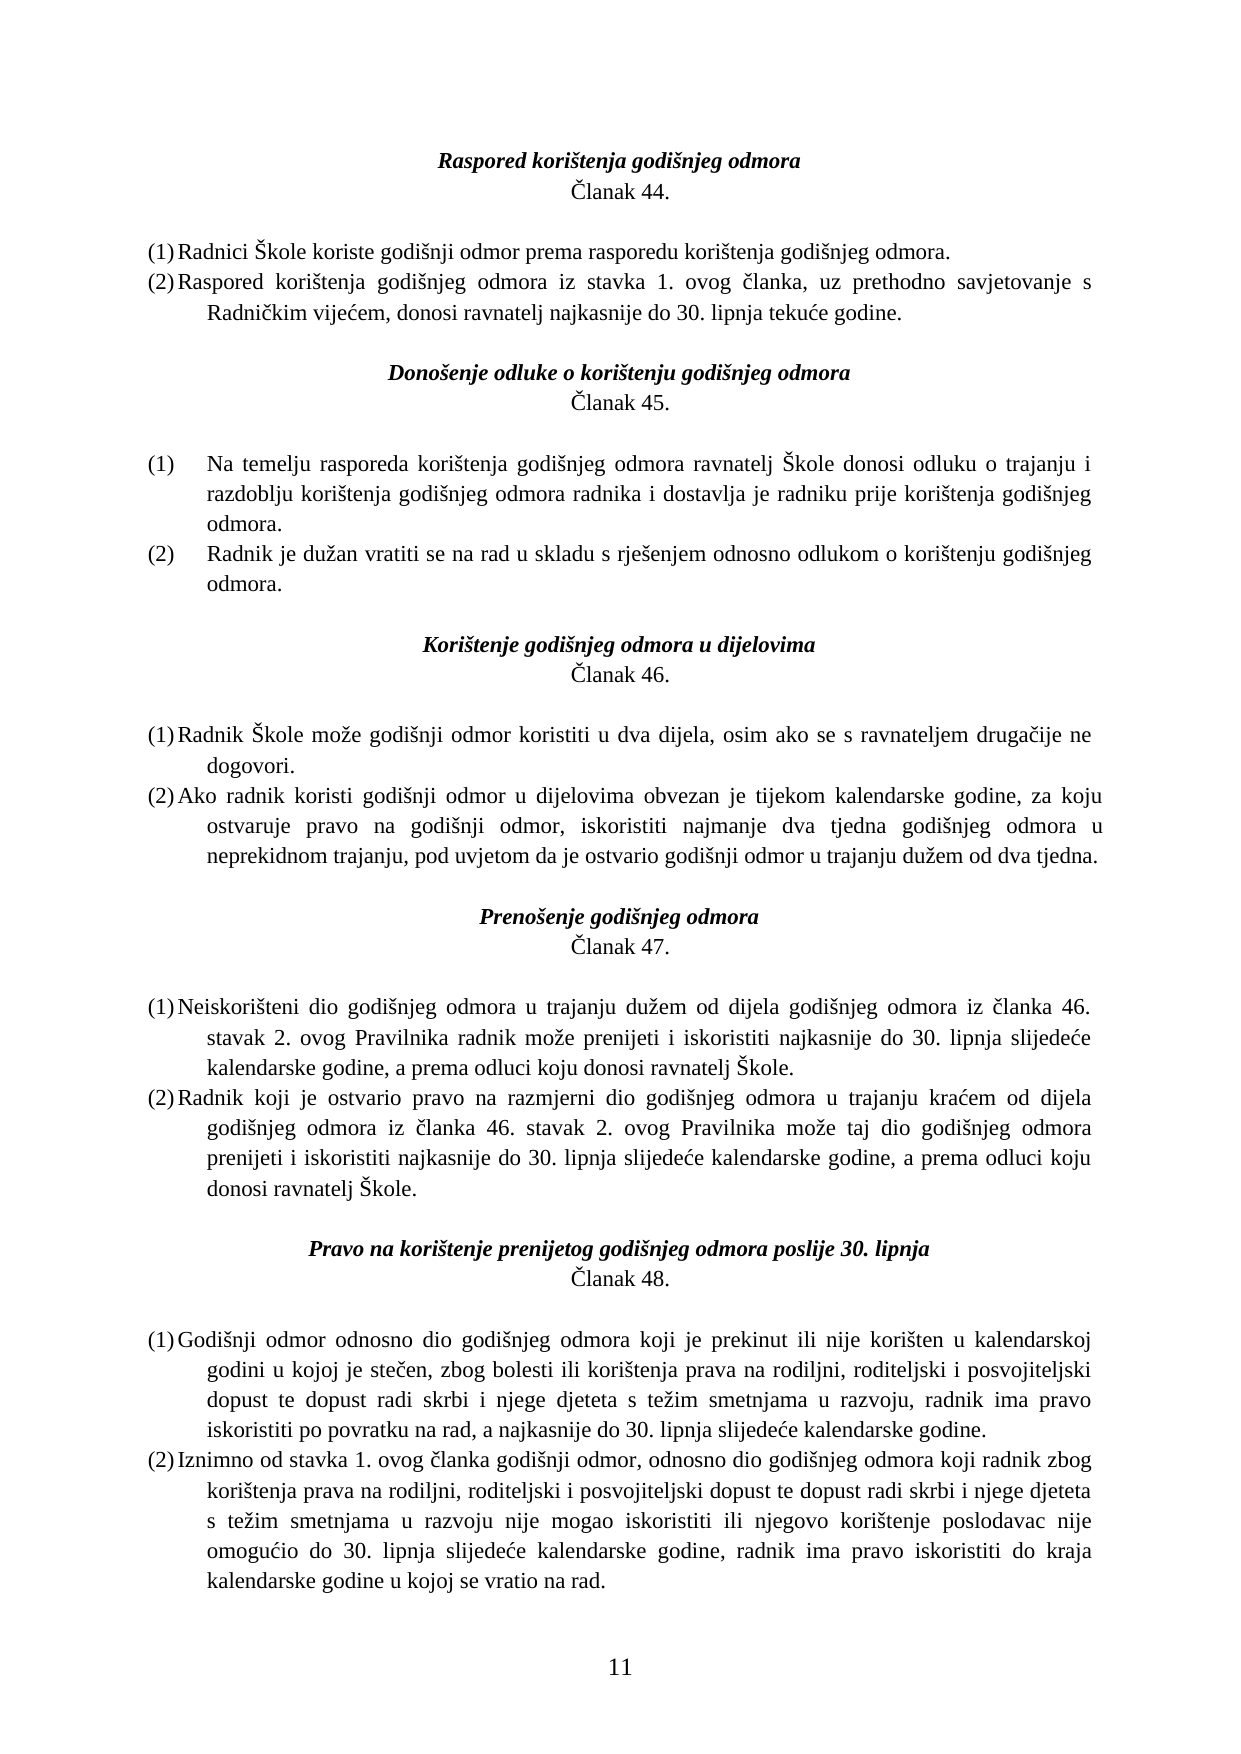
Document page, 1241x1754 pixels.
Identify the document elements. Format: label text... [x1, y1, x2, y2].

list Radnik Škole može godišnji odmor koristiti u dva dijela, osim ako se s ravnateljem drugačije ne dogovori. [148, 722, 1093, 778]
list Godišnji odmor odnosno dio godišnjeg odmora koji je prekinut ili nije korišten u kalendarskoj godini u kojoj je stečen, zbog bolesti ili korištenja prava na rodiljni, roditeljski i posvojiteljski dopust te dopust radi skrbi i njege djeteta s težim smetnjama u razvoju, radnik ima pravo iskoristiti po povratku na rad, a najkasnije do 30. lipnja slijedeće kalendarske godine. [148, 1326, 1093, 1443]
text Članak 46. [148, 661, 1093, 687]
text Pravo na korištenje prenijetog godišnjeg odmora poslije 30. lipnja [148, 1235, 1093, 1261]
list Raspored korištenja godišnjeg odmora iz stavka 1. ovog članka, uz prethodno savjetovanje s Radničkim vijećem, donosi ravnatelj najkasnije do 30. lipnja tekuće godine. [148, 268, 1093, 325]
text Raspored korištenja godišnjeg odmora [148, 148, 1093, 174]
text Članak 47. [148, 933, 1093, 959]
text Donošenje odluke o korištenju godišnjeg odmora [148, 359, 1093, 385]
list Neiskorišteni dio godišnjeg odmora u trajanju dužem od dijela godišnjeg odmora iz članka 46. stavak 2. ovog Pravilnika radnik može prenijeti i iskoristiti najkasnije do 30. lipnja slijedeće kalendarske godine, a prema odluci koju donosi ravnatelj Škole. [148, 993, 1093, 1080]
list Radnici Škole koriste godišnji odmor prema rasporedu korištenja godišnjeg odmora. [148, 238, 1093, 264]
list Radnik koji je ostvario pravo na razmjerni dio godišnjeg odmora u trajanju kraćem od dijela godišnjeg odmora iz članka 46. stavak 2. ovog Pravilnika može taj dio godišnjeg odmora prenijeti i iskoristiti najkasnije do 30. lipnja slijedeće kalendarske godine, a prema odluci koju donosi ravnatelj Škole. [148, 1084, 1093, 1201]
text Članak 44. [148, 178, 1093, 204]
list Iznimno od stavka 1. ovog članka godišnji odmor, odnosno dio godišnjeg odmora koji radnik zbog korištenja prava na rodiljni, roditeljski i posvojiteljski dopust te dopust radi skrbi i njege djeteta s težim smetnjama u razvoju nije mogao iskoristiti ili njegovo korištenje poslodavac nije omogućio do 30. lipnja slijedeće kalendarske godine, radnik ima pravo iskoristiti do kraja kalendarske godine u kojoj se vratio na rad. [148, 1447, 1093, 1594]
text Članak 45. [148, 389, 1093, 416]
text Članak 48. [148, 1265, 1093, 1292]
text Prenošenje godišnjeg odmora [148, 903, 1093, 929]
text Korištenje godišnjeg odmora u dijelovima [148, 631, 1093, 657]
list Na temelju rasporeda korištenja godišnjeg odmora ravnatelj Škole donosi odluku o trajanju i razdoblju korištenja godišnjeg odmora radnika i dostavlja je radniku prije korištenja godišnjeg odmora. [148, 450, 1093, 536]
list Radnik je dužan vratiti se na rad u skladu s rješenjem odnosno odlukom o korištenju godišnjeg odmora. [148, 540, 1093, 597]
list Ako radnik koristi godišnji odmor u dijelovima obvezan je tijekom kalendarske godine, za koju ostvaruje pravo na godišnji odmor, iskoristiti najmanje dva tjedna godišnjeg odmora u neprekidnom trajanju, pod uvjetom da je ostvario godišnji odmor u trajanju dužem od dva tjedna. [148, 782, 1104, 869]
